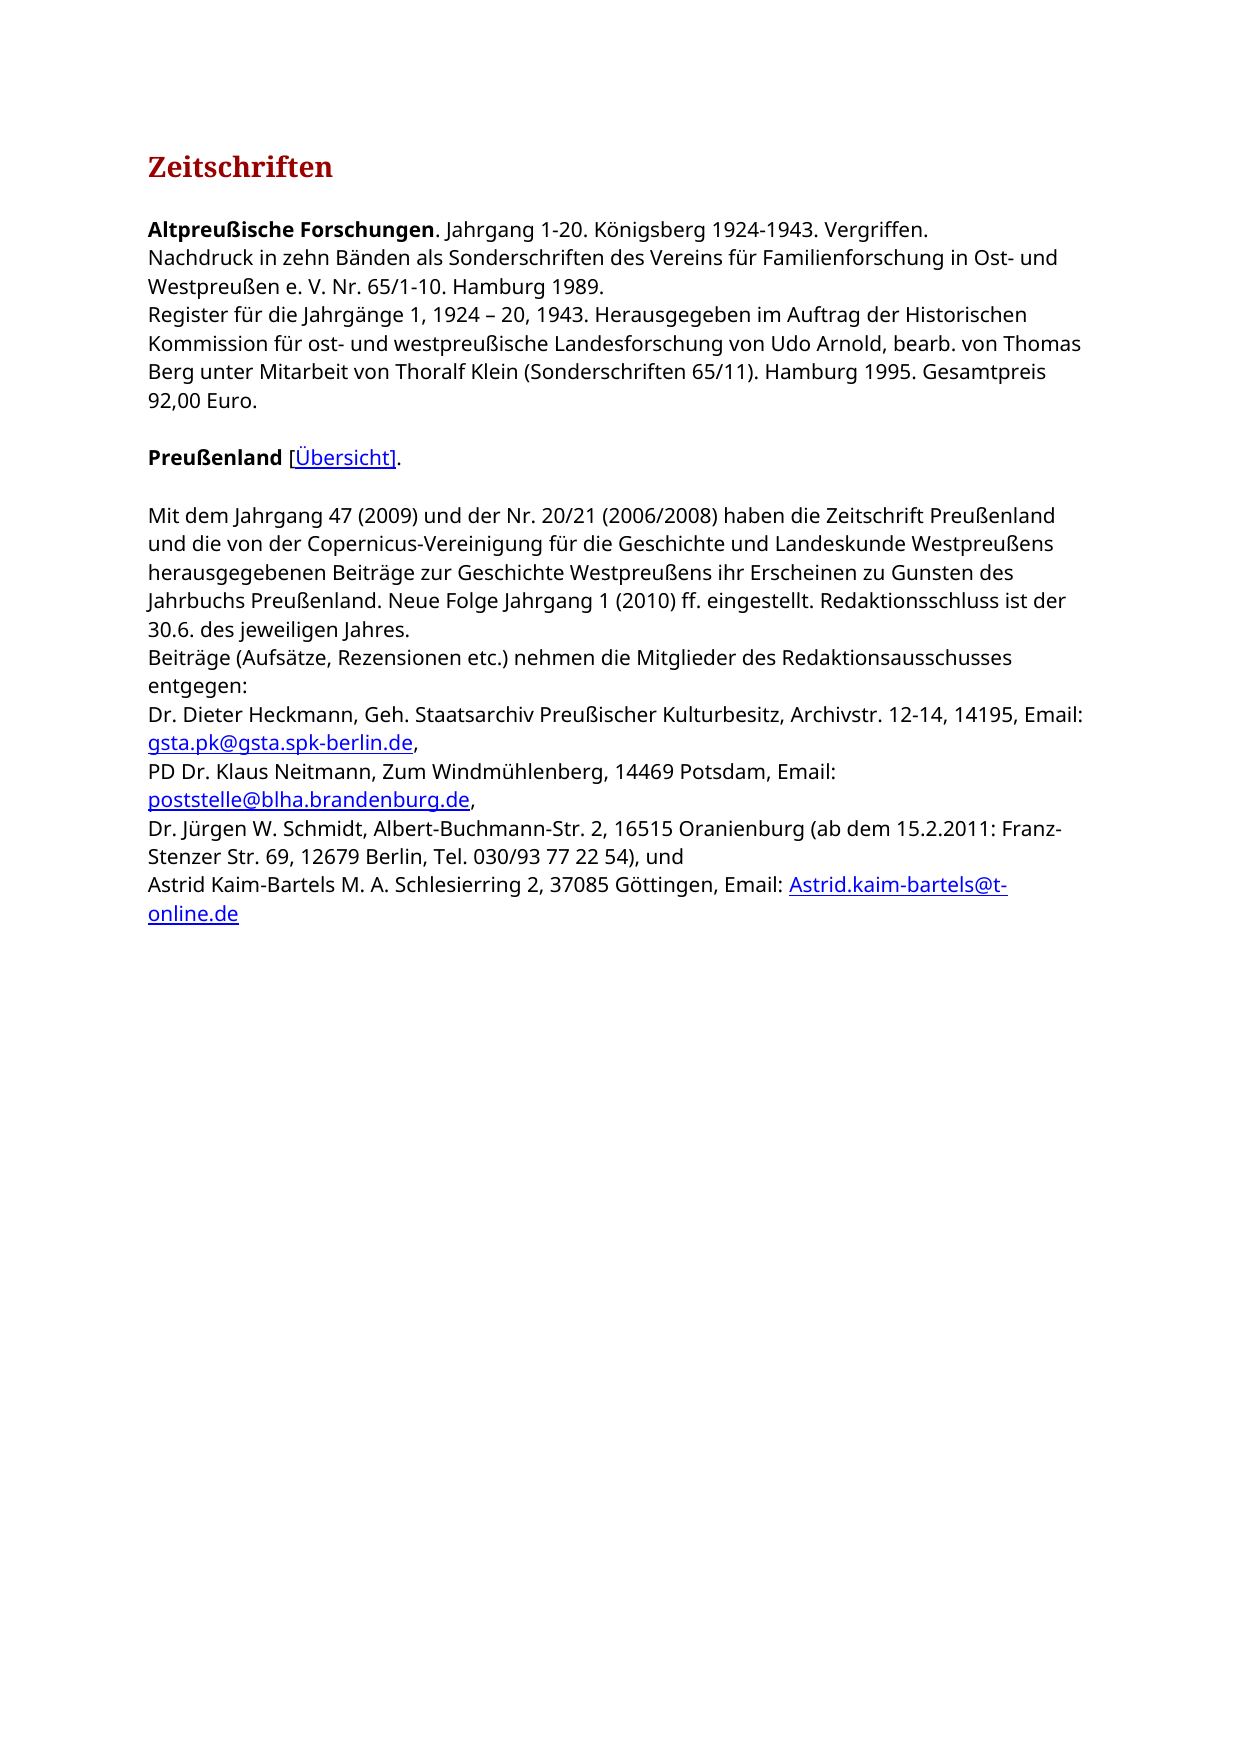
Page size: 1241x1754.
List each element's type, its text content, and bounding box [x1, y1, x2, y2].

text Preußenland [Übersicht]. [148, 443, 1093, 472]
text Mit dem Jahrgang 47 (2009) und der Nr. 20/21 (2006/2008) haben die Zeitschrift Preußenland und die von der Copernicus-Vereinigung für die Geschichte und Landeskunde Westpreußens herausgegebenen Beiträge zur Geschichte Westpreußens ihr Erscheinen zu Gunsten des Jahrbuchs Preußenland. Neue Folge Jahrgang 1 (2010) ff. eingestellt. Redaktionsschluss ist der 30.6. des jeweiligen Jahres. Beiträge (Aufsätze, Rezensionen etc.) nehmen die Mitglieder des Redaktionsausschusses entgegen: Dr. Dieter Heckmann, Geh. Staatsarchiv Preußischer Kulturbesitz, Archivstr. 12-14, 14195, Email: gsta.pk@gsta.spk-berlin.de, PD Dr. Klaus Neitmann, Zum Windmühlenberg, 14469 Potsdam, Email: poststelle@blha.brandenburg.de, Dr. Jürgen W. Schmidt, Albert-Buchmann-Str. 2, 16515 Oranienburg (ab dem 15.2.2011: Franz-Stenzer Str. 69, 12679 Berlin, Tel. 030/93 77 22 54), und Astrid Kaim-Bartels M. A. Schlesierring 2, 37085 Göttingen, Email: Astrid.kaim-bartels@t-online.de [148, 501, 1093, 927]
text Altpreußische Forschungen. Jahrgang 1-20. Königsberg 1924-1943. Vergriffen. Nachdruck in zehn Bänden als Sonderschriften des Vereins für Familienforschung in Ost- und Westpreußen e. V. Nr. 65/1-10. Hamburg 1989. Register für die Jahrgänge 1, 1924 – 20, 1943. Herausgegeben im Auftrag der Historischen Kommission für ost- und westpreußische Landesforschung von Udo Arnold, bearb. von Thomas Berg unter Mitarbeit von Thoralf Klein (Sonderschriften 65/11). Hamburg 1995. Gesamtpreis 92,00 Euro. [148, 215, 1093, 414]
text Zeitschriften [148, 148, 1093, 186]
